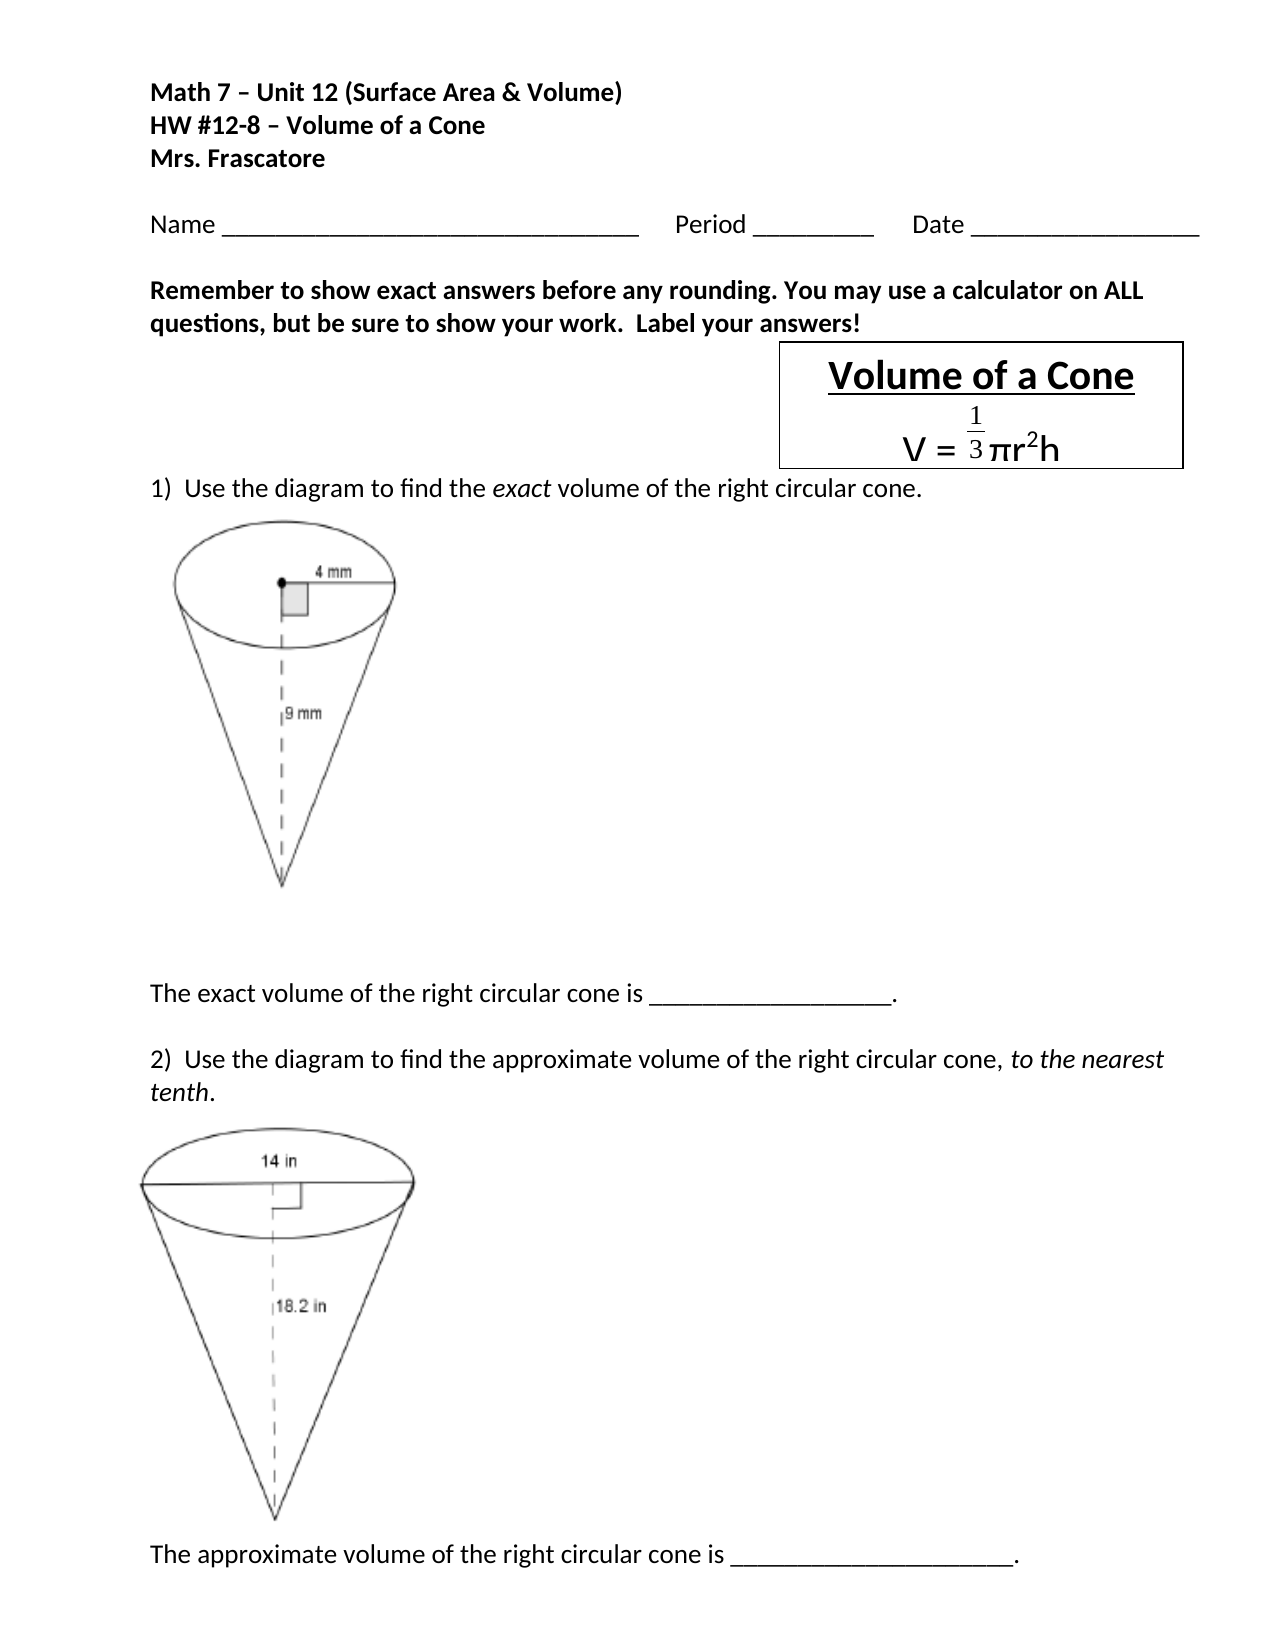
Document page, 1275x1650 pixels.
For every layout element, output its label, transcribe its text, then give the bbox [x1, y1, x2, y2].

text Name _______________________________ Period _________ Date _________________ [150, 207, 1200, 240]
text 2) Use the diagram to find the approximate volume of the right circular cone, to the nearest tenth. [150, 1042, 1200, 1108]
text Mrs. Frascatore [150, 141, 1200, 174]
text The approximate volume of the right circular cone is _____________________. [150, 1537, 1200, 1570]
text The exact volume of the right circular cone is __________________. [150, 976, 1200, 1009]
text HW #12-8 – Volume of a Cone [150, 108, 1200, 141]
text Remember to show exact answers before any rounding. You may use a calculator on ALL questions, but be sure to show your work. Label your answers! [150, 273, 1200, 339]
text Math 7 – Unit 12 (Surface Area & Volume) [150, 75, 1200, 108]
text 1) Use the diagram to find the exact volume of the right circular cone. [150, 471, 1200, 504]
